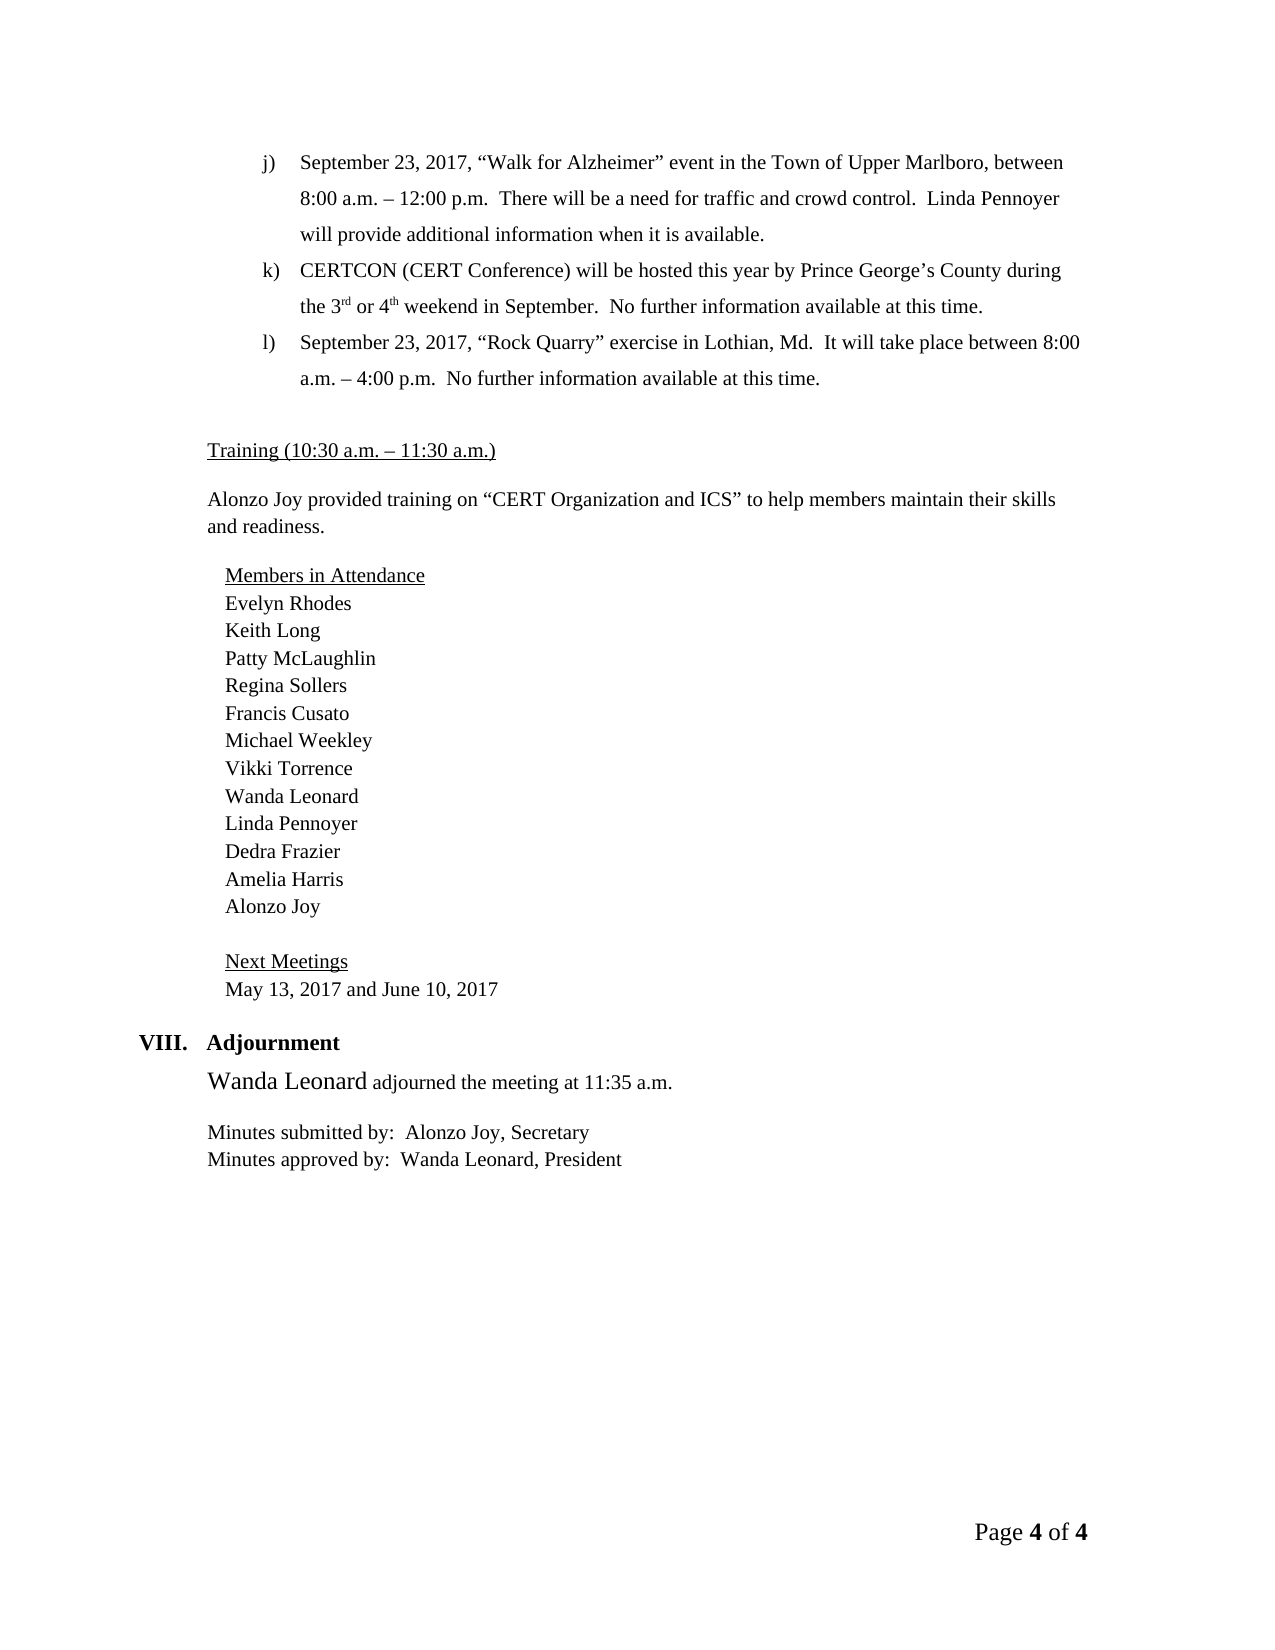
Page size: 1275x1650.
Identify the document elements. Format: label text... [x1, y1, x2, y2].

list September 23, 2017, “Rock Quarry” exercise in Lothian, Md. It will take place between 8:00 a.m. – 4:00 p.m. No further information available at this time. [262, 330, 1087, 390]
list Amelia Harris [187, 866, 1087, 891]
text adjourned the meeting at 11:35 a.m. [207, 1066, 1087, 1095]
list Evelyn Rhodes [187, 590, 1087, 614]
text Minutes approved by: Wanda Leonard, President [207, 1147, 1087, 1171]
list Alonzo Joy [187, 894, 1087, 918]
list Next Meetings [187, 949, 1087, 973]
list Keith Long [187, 618, 1087, 642]
list Adjournment [187, 1029, 1087, 1056]
list Dedra Frazier [187, 839, 1087, 863]
list Michael Weekley [187, 728, 1087, 752]
list Francis Cusato [187, 701, 1087, 725]
list Linda Pennoyer [187, 811, 1087, 835]
list Vikki Torrence [187, 756, 1087, 780]
text Minutes submitted by: Alonzo Joy, Secretary [207, 1120, 1087, 1144]
list Wanda Leonard [187, 784, 1087, 808]
list Patty McLaughlin [187, 646, 1087, 670]
list May 13, 2017 and June 10, 2017 [187, 977, 1087, 1001]
text Training (10:30 a.m. – 11:30 a.m.) [207, 438, 1087, 462]
list Members in Attendance [187, 563, 1087, 587]
list Regina Sollers [187, 673, 1087, 697]
list CERTCON (CERT Conference) will be hosted this year by Prince George’s County during the 3rd or 4th weekend in September. No further information available at this time. [262, 258, 1087, 318]
list September 23, 2017, “Walk for Alzheimer” event in the Town of Upper Marlboro, between 8:00 a.m. – 12:00 p.m. There will be a need for traffic and crowd control. Linda Pennoyer will provide additional information when it is available. [262, 150, 1087, 246]
text Alonzo Joy provided training on “CERT Organization and ICS” to help members maintain their skills and readiness. [207, 487, 1087, 538]
